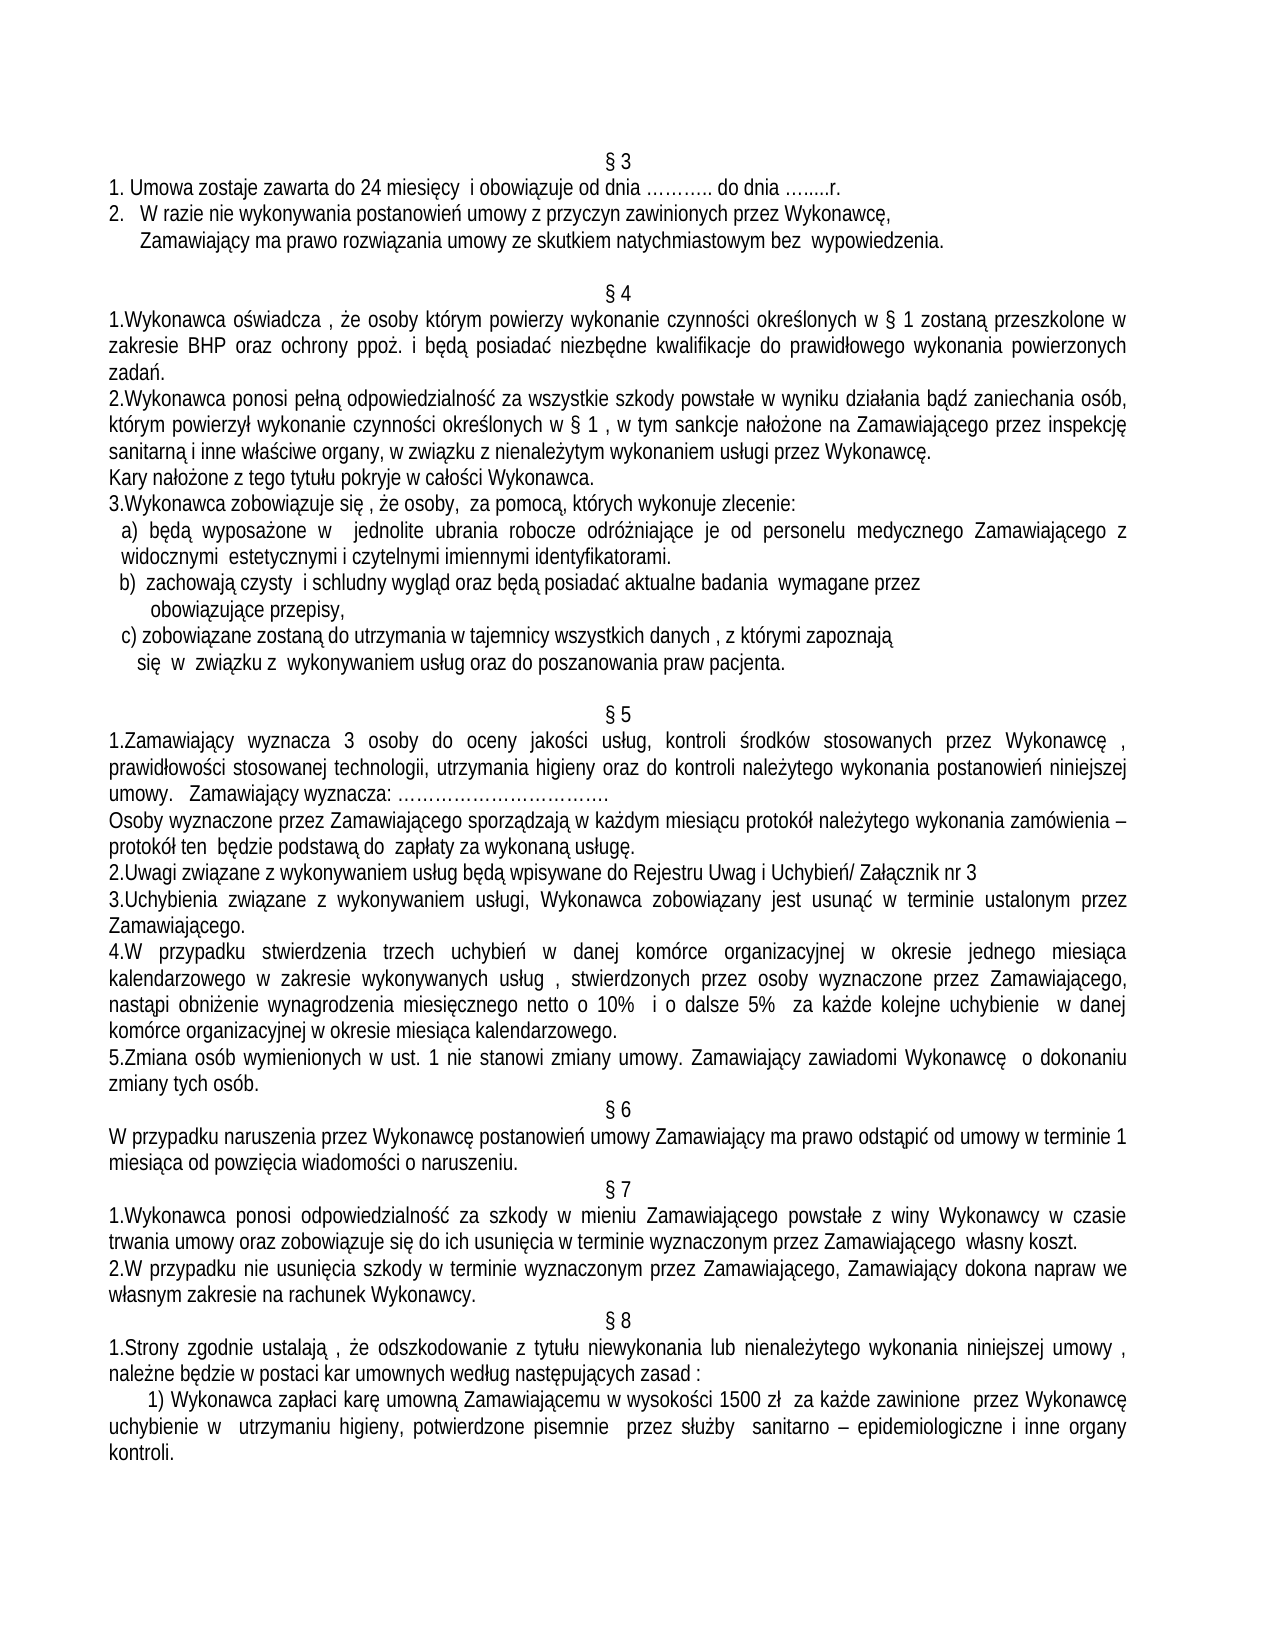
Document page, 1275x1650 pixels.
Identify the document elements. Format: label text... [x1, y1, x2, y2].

text Osoby wyznaczone przez Zamawiającego sporządzają w każdym miesiącu protokół należytego wykonania zamówienia – protokół ten będzie podstawą do zapłaty za wykonaną usługę. [109, 807, 1127, 859]
text § 4 [109, 279, 1127, 306]
text § 3 [109, 148, 1127, 174]
text 1) Wykonawca zapłaci karę umowną Zamawiającemu w wysokości 1500 zł za każde zawinione przez Wykonawcę uchybienie w utrzymaniu higieny, potwierdzone pisemnie przez służby sanitarno – epidemiologiczne i inne organy kontroli. [109, 1386, 1127, 1465]
text 2. W razie nie wykonywania postanowień umowy z przyczyn zawinionych przez Wykonawcę, [109, 200, 1127, 227]
text 1. Umowa zostaje zawarta do 24 miesięcy i obowiązuje od dnia ……….. do dnia ….....r. [109, 174, 1127, 200]
text 2.Wykonawca ponosi pełną odpowiedzialność za wszystkie szkody powstałe w wyniku działania bądź zaniechania osób, którym powierzył wykonanie czynności określonych w § 1 , w tym sankcje nałożone na Zamawiającego przez inspekcję sanitarną i inne właściwe organy, w związku z nienależytym wykonaniem usługi przez Wykonawcę. [109, 385, 1127, 464]
text 2.Uwagi związane z wykonywaniem usług będą wpisywane do Rejestru Uwag i Uchybień/ Załącznik nr 3 [109, 859, 1127, 886]
text c) zobowiązane zostaną do utrzymania w tajemnicy wszystkich danych , z którymi zapoznają [121, 622, 1127, 648]
text § 7 [109, 1176, 1127, 1202]
text obowiązujące przepisy, [109, 596, 1127, 622]
text 1.Zamawiający wyznacza 3 osoby do oceny jakości usług, kontroli środków stosowanych przez Wykonawcę , prawidłowości stosowanej technologii, utrzymania higieny oraz do kontroli należytego wykonania postanowień niniejszej umowy. Zamawiający wyznacza: ……………………………. [109, 727, 1127, 807]
text W przypadku naruszenia przez Wykonawcę postanowień umowy Zamawiający ma prawo odstąpić od umowy w terminie 1 miesiąca od powzięcia wiadomości o naruszeniu. [109, 1123, 1127, 1176]
text Kary nałożone z tego tytułu pokryje w całości Wykonawca. [109, 464, 1127, 490]
text 1.Strony zgodnie ustalają , że odszkodowanie z tytułu niewykonania lub nienależytego wykonania niniejszej umowy , należne będzie w postaci kar umownych według następujących zasad : [109, 1334, 1127, 1386]
text § 8 [109, 1307, 1127, 1334]
text a) będą wyposażone w jednolite ubrania robocze odróżniające je od personelu medycznego Zamawiającego z widocznymi estetycznymi i czytelnymi imiennymi identyfikatorami. [121, 517, 1127, 569]
text się w związku z wykonywaniem usług oraz do poszanowania praw pacjenta. [121, 648, 1127, 675]
text 4.W przypadku stwierdzenia trzech uchybień w danej komórce organizacyjnej w okresie jednego miesiąca kalendarzowego w zakresie wykonywanych usług , stwierdzonych przez osoby wyznaczone przez Zamawiającego, nastąpi obniżenie wynagrodzenia miesięcznego netto o 10% i o dalsze 5% za każde kolejne uchybienie w danej komórce organizacyjnej w okresie miesiąca kalendarzowego. [109, 938, 1127, 1044]
text 1.Wykonawca ponosi odpowiedzialność za szkody w mieniu Zamawiającego powstałe z winy Wykonawcy w czasie trwania umowy oraz zobowiązuje się do ich usunięcia w terminie wyznaczonym przez Zamawiającego własny koszt. [109, 1202, 1127, 1254]
text 5.Zmiana osób wymienionych w ust. 1 nie stanowi zmiany umowy. Zamawiający zawiadomi Wykonawcę o dokonaniu zmiany tych osób. [109, 1044, 1127, 1096]
text Zamawiający ma prawo rozwiązania umowy ze skutkiem natychmiastowym bez wypowiedzenia. [109, 227, 1127, 253]
text § 5 [109, 701, 1127, 727]
text b) zachowają czysty i schludny wygląd oraz będą posiadać aktualne badania wymagane przez [109, 569, 1127, 596]
text 1.Wykonawca oświadcza , że osoby którym powierzy wykonanie czynności określonych w § 1 zostaną przeszkolone w zakresie BHP oraz ochrony ppoż. i będą posiadać niezbędne kwalifikacje do prawidłowego wykonania powierzonych zadań. [109, 306, 1127, 385]
text § 6 [109, 1096, 1127, 1123]
text 2.W przypadku nie usunięcia szkody w terminie wyznaczonym przez Zamawiającego, Zamawiający dokona napraw we własnym zakresie na rachunek Wykonawcy. [109, 1254, 1127, 1307]
text 3.Wykonawca zobowiązuje się , że osoby, za pomocą, których wykonuje zlecenie: [109, 490, 1127, 517]
text 3.Uchybienia związane z wykonywaniem usługi, Wykonawca zobowiązany jest usunąć w terminie ustalonym przez Zamawiającego. [109, 886, 1127, 938]
